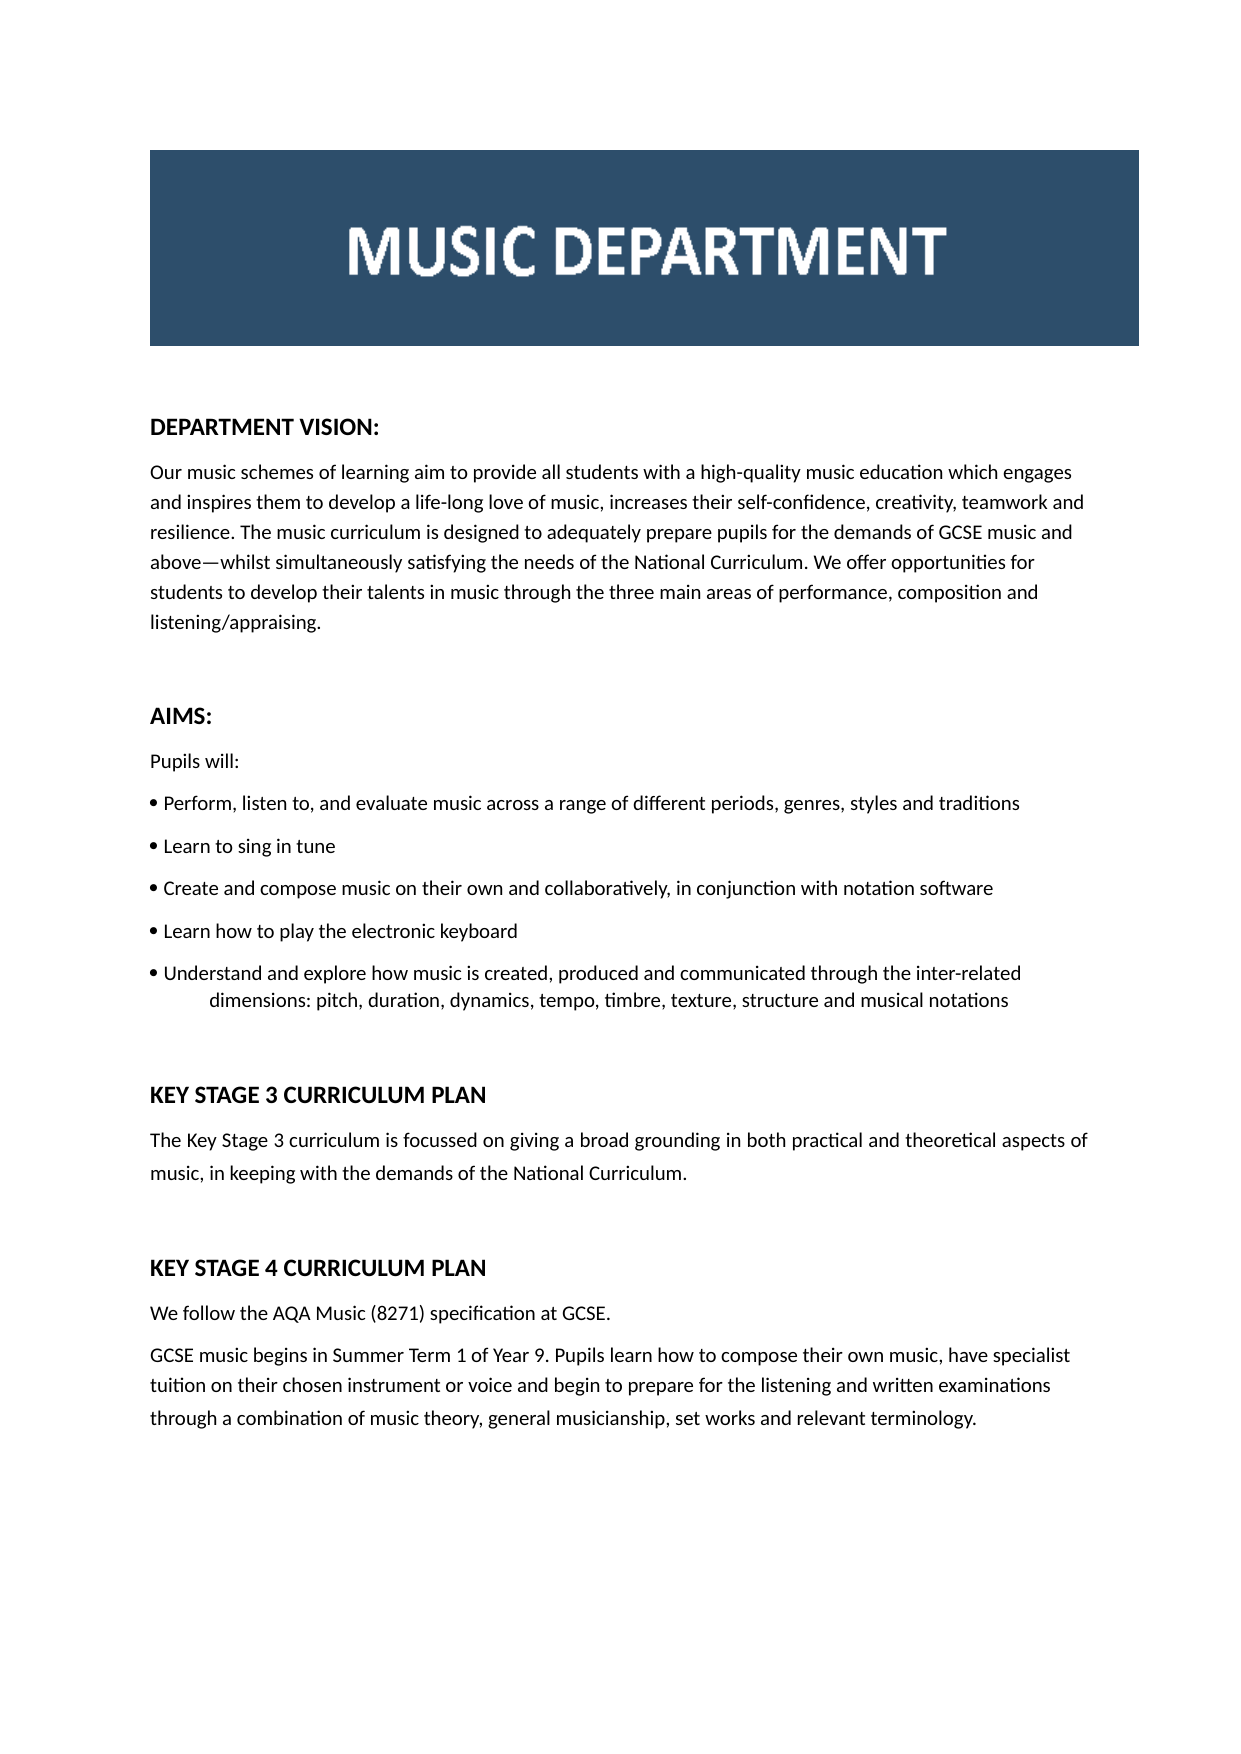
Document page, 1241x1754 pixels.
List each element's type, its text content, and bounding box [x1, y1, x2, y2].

text  Learn how to play the electronic keyboard [150, 918, 1090, 943]
text We follow the AQA Music (8271) specification at GCSE. [150, 1300, 1090, 1326]
text Department Vision: [150, 411, 1090, 442]
text GCSE music begins in Summer Term 1 of Year 9. Pupils learn how to compose their own music, have specialist tuition on their chosen instrument or voice and begin to prepare for the listening and written examinations through a combination of music theory, general musicianship, set works and relevant terminology. [150, 1343, 1090, 1431]
text Key Stage 3 Curriculum Plan [150, 1079, 1090, 1109]
picture [150, 150, 1139, 346]
text Aims: [150, 700, 1090, 730]
text  Create and compose music on their own and collaboratively, in conjunction with notation software [150, 875, 1090, 901]
text  Understand and explore how music is created, produced and communicated through the inter-related dimensions: pitch, duration, dynamics, tempo, timbre, texture, structure and musical notations [150, 960, 1090, 1012]
text Our music schemes of learning aim to provide all students with a high-quality music education which engages and inspires them to develop a life-long love of music, increases their self-confidence, creativity, teamwork and resilience. The music curriculum is designed to adequately prepare pupils for the demands of GCSE music and above—whilst simultaneously satisfying the needs of the National Curriculum. We offer opportunities for students to develop their talents in music through the three main areas of performance, composition and listening/appraising. [150, 459, 1090, 634]
text Key Stage 4 Curriculum Plan [150, 1252, 1090, 1282]
text Pupils will: [150, 748, 1090, 774]
text The Key Stage 3 curriculum is focussed on giving a broad grounding in both practical and theoretical aspects of music, in keeping with the demands of the National Curriculum. [150, 1127, 1090, 1186]
text  Perform, listen to, and evaluate music across a range of different periods, genres, styles and traditions [150, 791, 1090, 816]
text  Learn to sing in tune [150, 833, 1090, 858]
